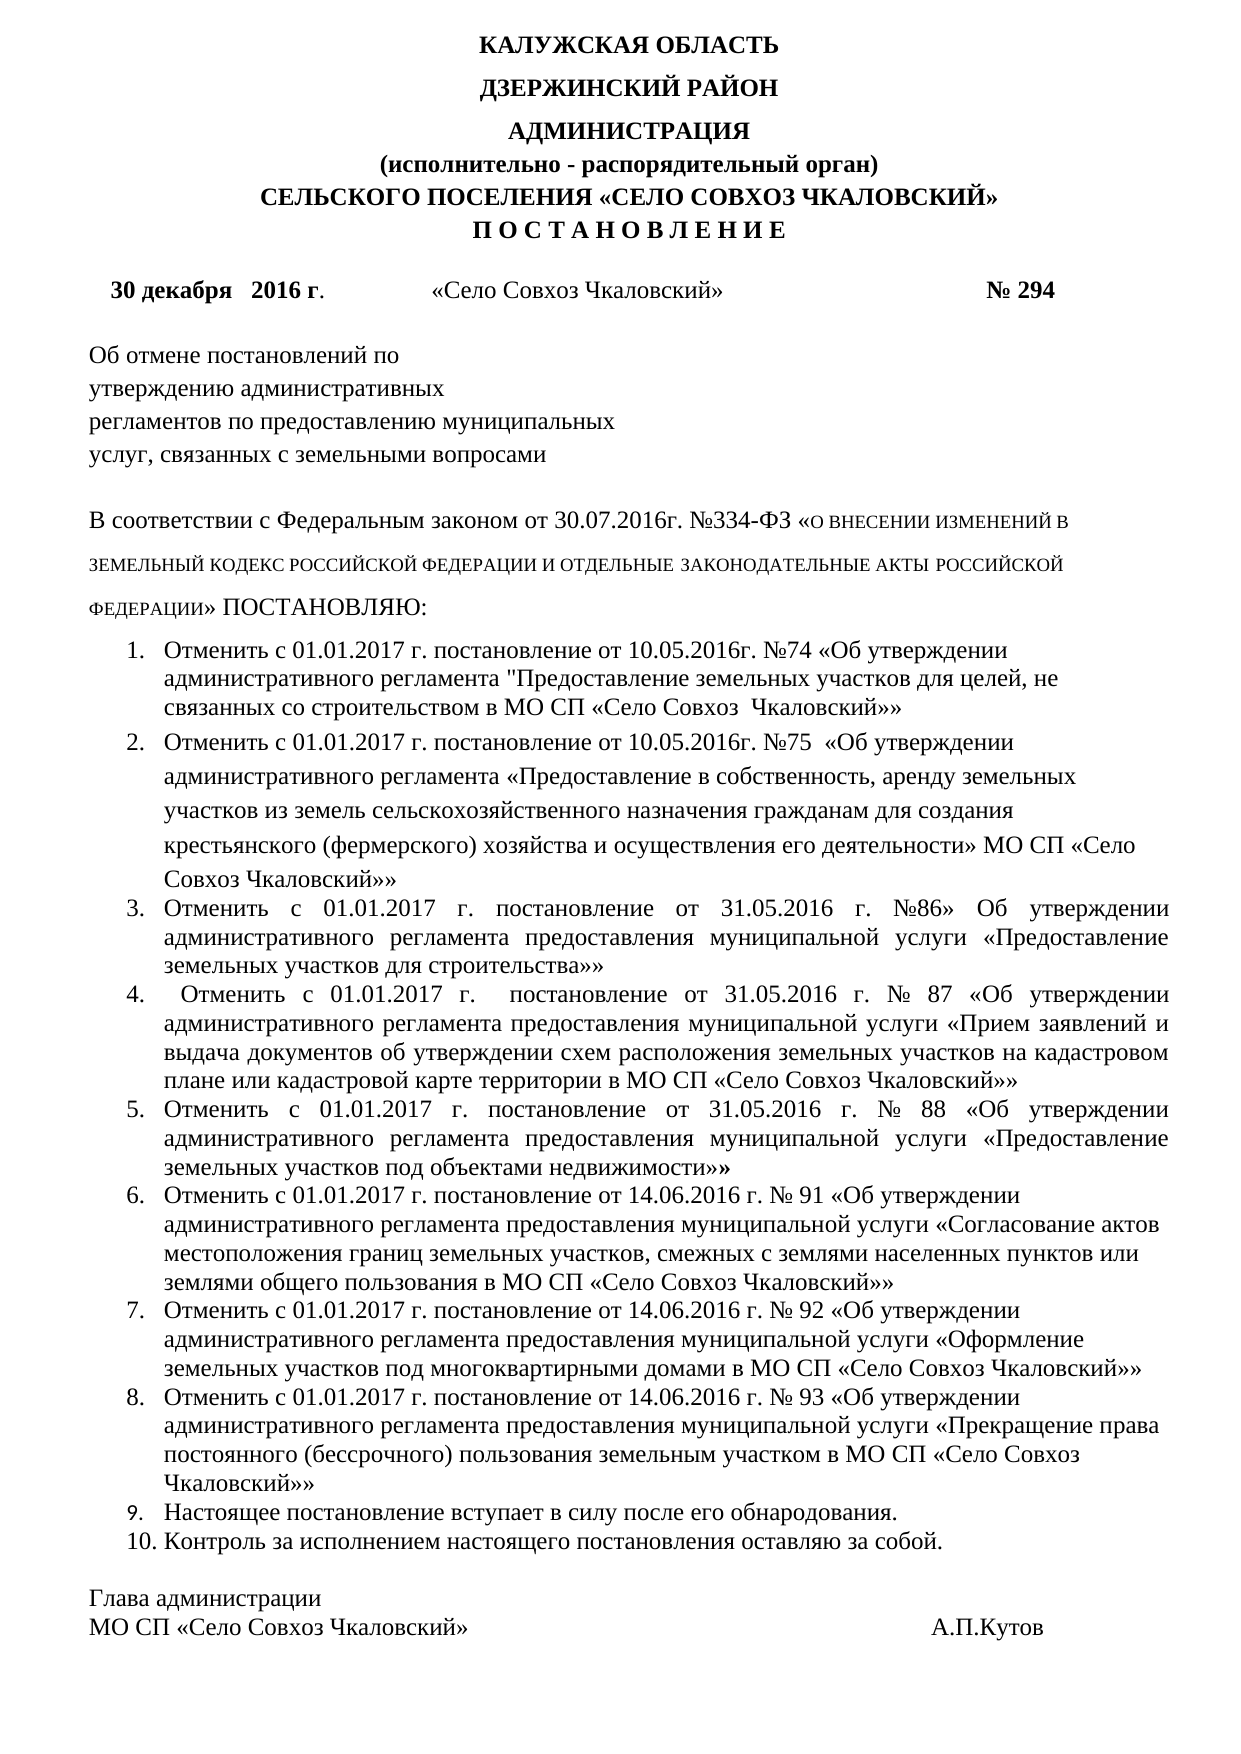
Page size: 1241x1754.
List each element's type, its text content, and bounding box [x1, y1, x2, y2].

title Отменить с 01.01.2017 г. постановление от 31.05.2016 г. № 88 «Об утверждении административного регламента предоставления муниципальной услуги «Предоставление земельных участков под объектами недвижимости»» [126, 1094, 1169, 1180]
table_cell 30 декабря 2016 г. «Село Совхоз Чкаловский» № 294 [99, 248, 1159, 308]
text регламентов по предоставлению муниципальных [89, 406, 1169, 435]
table_header КАЛУЖСКАЯ ОБЛАСТЬ ДЗЕРЖИНСКИЙ РАЙОН АДМИНИСТРАЦИЯ (исполнительно - распорядительный орган) СЕЛЬСКОГО ПОСЕЛЕНИЯ «СЕЛО СОВХОЗ ЧКАЛОВСКИЙ» П О С Т А Н О В Л Е Н И Е [99, 30, 1159, 248]
text МО СП «Село Совхоз Чкаловский» А.П.Кутов [89, 1612, 1169, 1641]
list Контроль за исполнением настоящего постановления оставляю за собой. [126, 1526, 1169, 1554]
text В соответствии с Федеральным законом от 30.07.2016г. №334-ФЗ «О ВНЕСЕНИИ ИЗМЕНЕНИЙ В ЗЕМЕЛЬНЫЙ КОДЕКС РОССИЙСКОЙ ФЕДЕРАЦИИ И ОТДЕЛЬНЫЕ ЗАКОНОДАТЕЛЬНЫЕ АКТЫ РОССИЙСКОЙ ФЕДЕРАЦИИ» ПОСТАНОВЛЯЮ: [89, 505, 1169, 620]
text услуг, связанных с земельными вопросами [89, 439, 1169, 468]
list Отменить с 01.01.2017 г. постановление от 14.06.2016 г. № 91 «Об утверждении административного регламента предоставления муниципальной услуги «Согласование актов местоположения границ земельных участков, смежных с землями населенных пунктов или землями общего пользования в МО СП «Село Совхоз Чкаловский»» [126, 1180, 1169, 1295]
text Глава администрации [89, 1583, 1169, 1612]
text утверждению административных [89, 373, 1169, 402]
list Отменить с 01.01.2017 г. постановление от 14.06.2016 г. № 92 «Об утверждении административного регламента предоставления муниципальной услуги «Оформление земельных участков под многоквартирными домами в МО СП «Село Совхоз Чкаловский»» [126, 1295, 1169, 1382]
title Отменить с 01.01.2017 г. постановление от 31.05.2016 г. №86» Об утверждении административного регламента предоставления муниципальной услуги «Предоставление земельных участков для строительства»» [126, 893, 1169, 979]
list Настоящее постановление вступает в силу после его обнародования. [126, 1497, 1169, 1526]
title Отменить с 01.01.2017 г. постановление от 31.05.2016 г. № 87 «Об утверждении административного регламента предоставления муниципальной услуги «Прием заявлений и выдача документов об утверждении схем расположения земельных участков на кадастровом плане или кадастровой карте территории в МО СП «Село Совхоз Чкаловский»» [126, 979, 1169, 1094]
list Отменить с 01.01.2017 г. постановление от 10.05.2016г. №74 «Об утверждении административного регламента "Предоставление земельных участков для целей, не связанных со строительством в МО СП «Село Совхоз Чкаловский»» [126, 635, 1169, 721]
list Отменить с 01.01.2017 г. постановление от 14.06.2016 г. № 93 «Об утверждении административного регламента предоставления муниципальной услуги «Прекращение права постоянного (бессрочного) пользования земельным участком в МО СП «Село Совхоз Чкаловский»» [126, 1382, 1169, 1497]
text Об отмене постановлений по [89, 340, 1169, 369]
list Отменить с 01.01.2017 г. постановление от 10.05.2016г. №75 «Об утверждении административного регламента «Предоставление в собственность, аренду земельных участков из земель сельскохозяйственного назначения гражданам для создания крестьянского (фермерского) хозяйства и осуществления его деятельности» МО СП «Село Совхоз Чкаловский»» [126, 721, 1169, 893]
